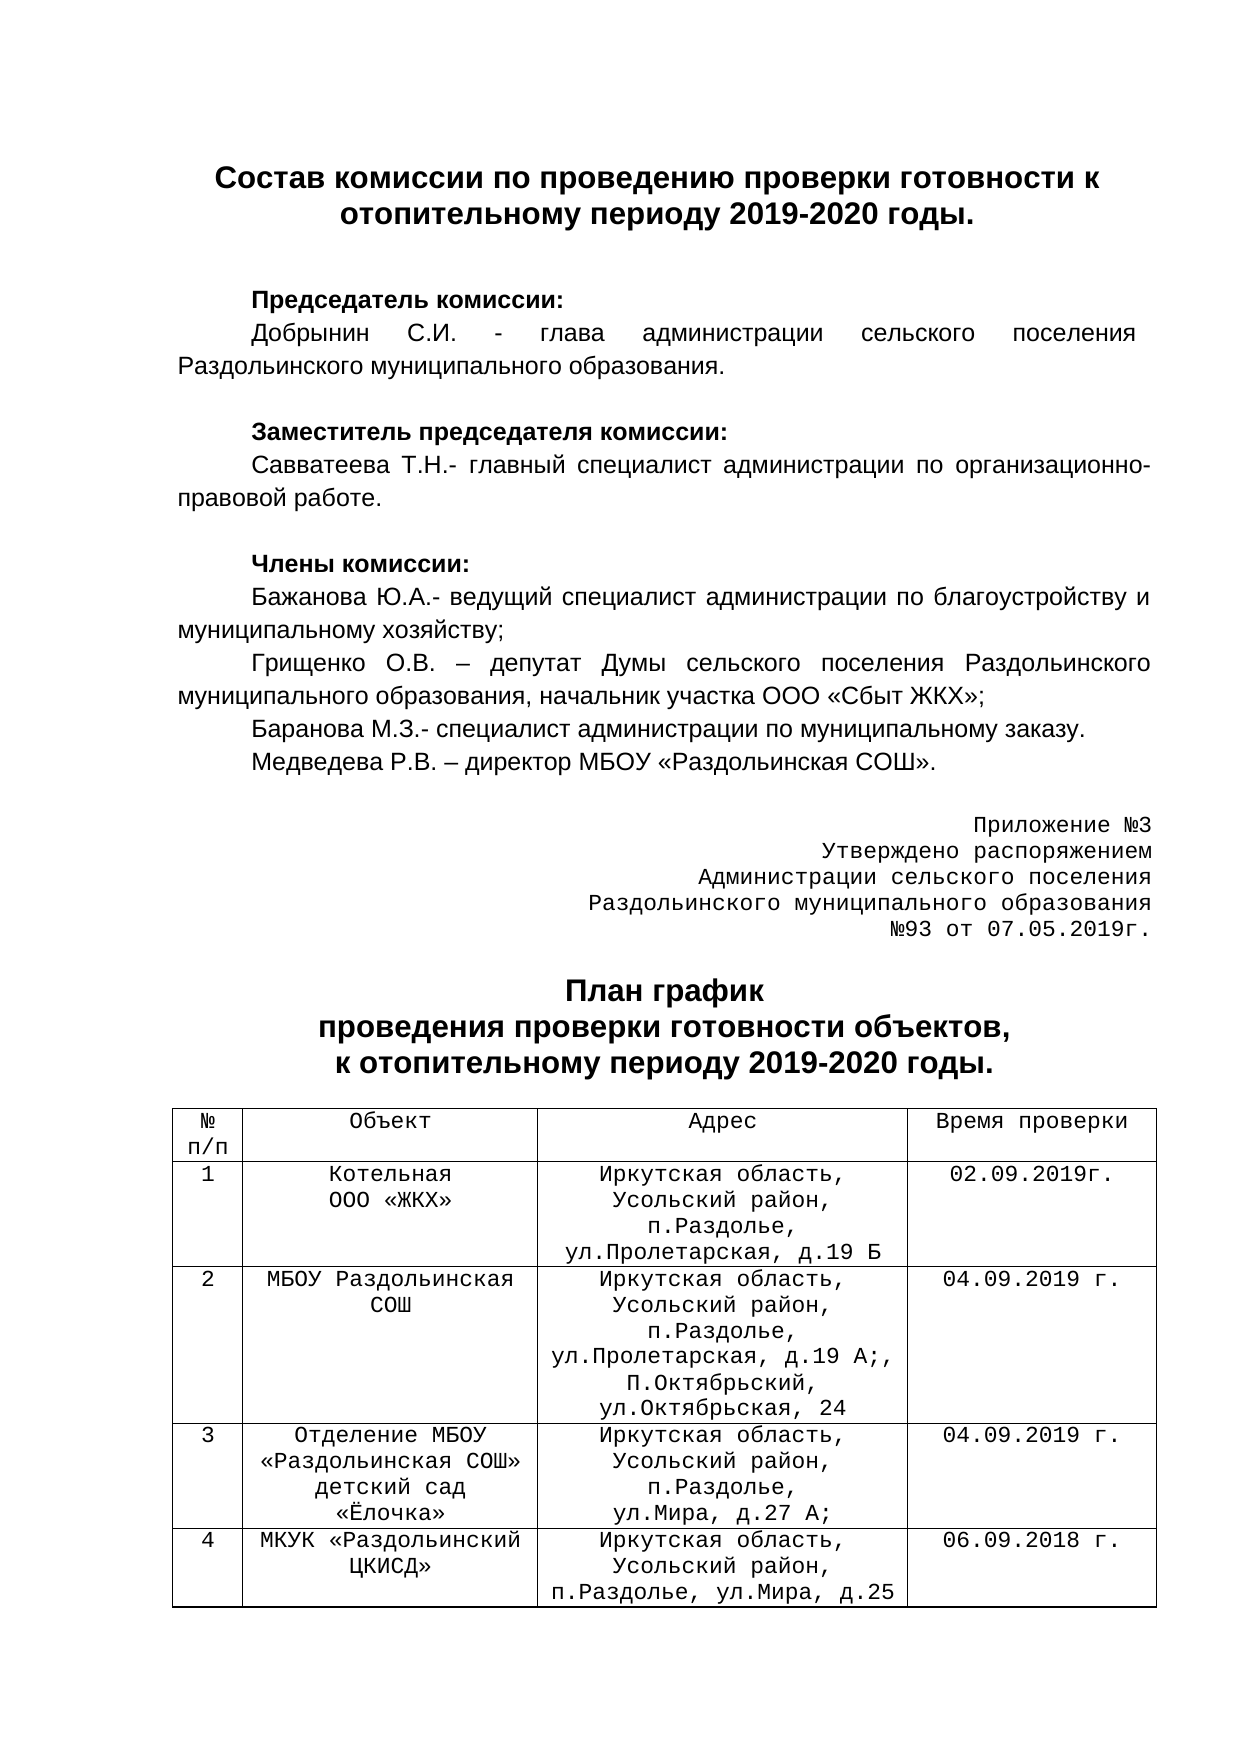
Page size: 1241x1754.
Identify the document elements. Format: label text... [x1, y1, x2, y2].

table_cell 3 [173, 1424, 242, 1527]
text Заместитель председателя комиссии: [177, 417, 1152, 446]
text Савватеева Т.Н.- главный специалист администрации по организационно-правовой работе. [177, 450, 1152, 512]
table_cell Иркутская область, Усольский район, п.Раздолье, ул.Пролетарская, д.19 Б [538, 1162, 907, 1266]
text План график [177, 972, 1152, 1008]
table_cell Котельная ООО «ЖКХ» [243, 1162, 537, 1266]
table_header Время проверки [908, 1109, 1156, 1161]
text проведения проверки готовности объектов, [177, 1008, 1152, 1044]
table_header № п/п [173, 1109, 242, 1161]
table_cell 4 [173, 1529, 242, 1606]
table_cell МКУК «Раздольинский ЦКИСД» [243, 1529, 537, 1606]
table_header Адрес [538, 1109, 907, 1161]
table_cell МБОУ Раздольинская СОШ [243, 1267, 537, 1423]
table_cell Иркутская область, Усольский район, п.Раздолье, ул.Пролетарская, д.19 А;, П.Октябрьский, ул.Октябрьская, 24 [538, 1267, 907, 1423]
text Администрации сельского поселения [177, 865, 1152, 891]
table_cell Отделение МБОУ «Раздольинская СОШ» детский сад «Ёлочка» [243, 1424, 537, 1527]
text №93 от 07.05.2019г. [177, 917, 1152, 943]
text Раздольинского муниципального образования [177, 891, 1152, 917]
table_header Объект [243, 1109, 537, 1161]
text Состав комиссии по проведению проверки готовности к отопительному периоду 2019-2020 годы. [177, 159, 1137, 231]
table_cell 06.09.2018 г. [908, 1529, 1156, 1606]
table_cell 1 [173, 1162, 242, 1266]
text Бажанова Ю.А.- ведущий специалист администрации по благоустройству и муниципальному хозяйству; [177, 582, 1152, 644]
text Члены комиссии: [177, 549, 1152, 578]
table_cell Иркутская область, Усольский район, п.Раздолье, ул.Мира, д.27 А; [538, 1424, 907, 1527]
table_cell Иркутская область, Усольский район, п.Раздолье, ул.Мира, д.25 [538, 1529, 907, 1606]
text Утверждено распоряжением [177, 839, 1152, 865]
text Председатель комиссии: [177, 285, 1137, 314]
text к отопительному периоду 2019-2020 годы. [177, 1044, 1152, 1079]
table_cell 04.09.2019 г. [908, 1424, 1156, 1527]
text Медведева Р.В. – директор МБОУ «Раздольинская СОШ». [177, 747, 1152, 776]
text Приложение №3 [177, 813, 1152, 839]
text Добрынин С.И. - глава администрации сельского поселения Раздольинского муниципального образования. [177, 318, 1137, 380]
text Баранова М.З.- специалист администрации по муниципальному заказу. [177, 714, 1152, 743]
table_cell 04.09.2019 г. [908, 1267, 1156, 1423]
table_cell 02.09.2019г. [908, 1162, 1156, 1266]
table_cell 2 [173, 1267, 242, 1423]
text Грищенко О.В. – депутат Думы сельского поселения Раздольинского муниципального образования, начальник участка ООО «Сбыт ЖКХ»; [177, 648, 1152, 710]
